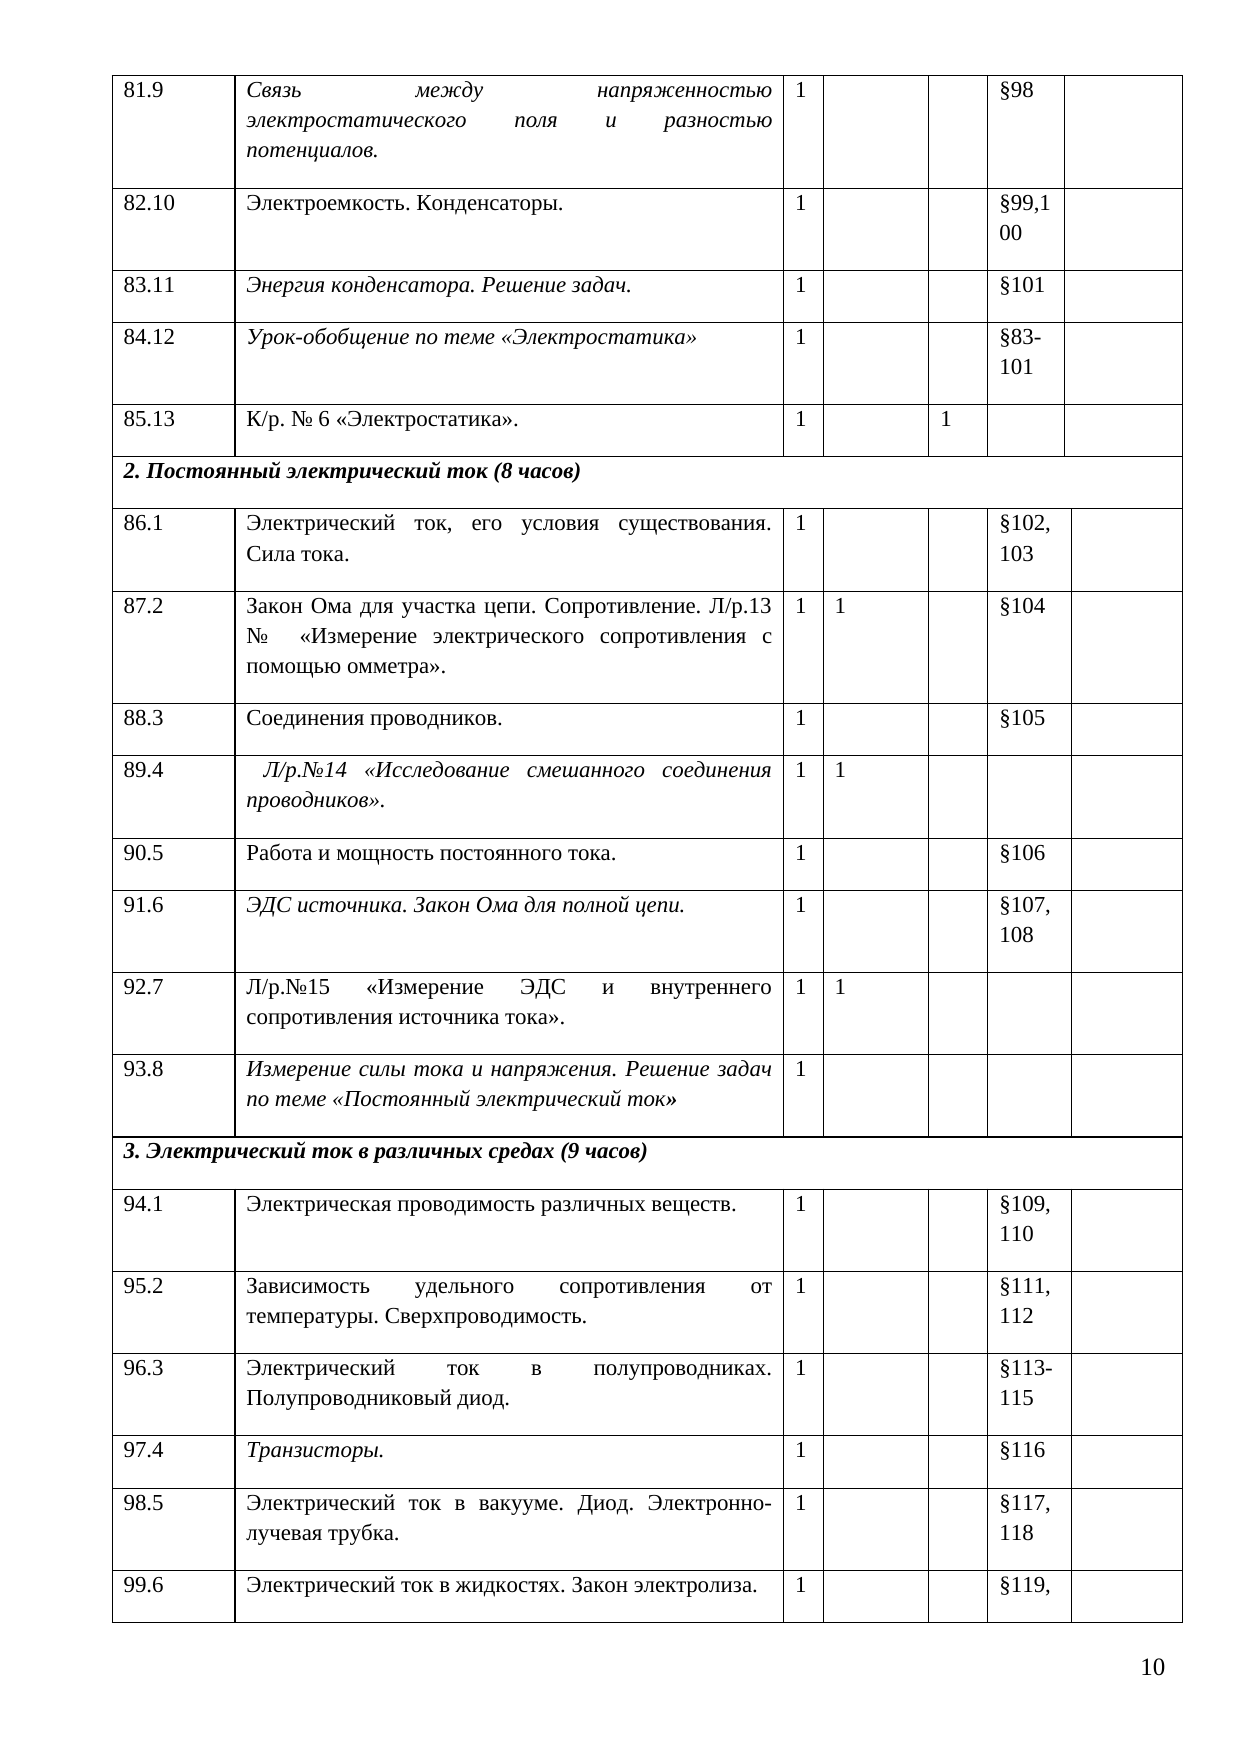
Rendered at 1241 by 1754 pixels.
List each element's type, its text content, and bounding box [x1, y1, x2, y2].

table_cell [988, 405, 1064, 456]
table_cell [824, 76, 928, 187]
table_cell §104 [988, 592, 1071, 703]
table_cell 1 [784, 1354, 823, 1435]
table_cell [1072, 1055, 1182, 1136]
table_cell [236, 1571, 783, 1622]
table_cell [929, 1354, 987, 1435]
table_cell [929, 1272, 987, 1353]
table_cell 1 [784, 76, 823, 187]
table_cell [1072, 1190, 1182, 1271]
table_cell §106 [988, 839, 1071, 889]
table_cell 90.5 [113, 839, 234, 889]
table_cell [1065, 323, 1182, 404]
table_cell §111, 112 [988, 1272, 1071, 1353]
table_cell 87.2 [113, 592, 234, 703]
table_cell Работа и мощность постоянного тока. [236, 839, 783, 889]
table_cell Связь между напряженностью электростатического поля и разностью потенциалов. [236, 76, 783, 187]
table_cell Урок-обобщение по теме «Электростатика» [236, 323, 783, 404]
table_cell [929, 1436, 987, 1487]
table_cell 1 [784, 271, 823, 322]
table_cell [988, 756, 1071, 837]
table_cell 83.11 [113, 271, 234, 322]
table_cell [1065, 189, 1182, 270]
table_cell [824, 509, 928, 591]
table_cell 92.7 [113, 973, 234, 1054]
table_cell [929, 891, 987, 972]
table_cell Электроемкость. Конденсаторы. [236, 189, 783, 270]
table_cell §117, 118 [988, 1489, 1071, 1570]
table_cell 1 [784, 1055, 823, 1136]
table_cell [929, 1489, 987, 1570]
table_cell 1 [824, 592, 928, 703]
table_cell 89.4 [113, 756, 234, 837]
table_cell 1 [824, 756, 928, 837]
table_cell 1 [784, 1489, 823, 1570]
table_cell Энергия конденсатора. Решение задач. [236, 271, 783, 322]
table_cell [929, 592, 987, 703]
table_cell 1 [824, 973, 928, 1054]
table_cell 88.3 [113, 704, 234, 755]
table_cell Соединения проводников. [236, 704, 783, 755]
table_cell [824, 189, 928, 270]
table_cell §83-101 [988, 323, 1064, 404]
table_cell [1072, 592, 1182, 703]
table_cell [929, 973, 987, 1054]
table_cell Измерение силы тока и напряжения. Решение задач по теме «Постоянный электрический ток» [236, 1055, 783, 1136]
table_cell 1 [929, 405, 987, 456]
table_cell [824, 1272, 928, 1353]
table_cell Электрический ток в вакууме. Диод. Электронно-лучевая трубка. [236, 1489, 783, 1570]
table_cell §116 [988, 1436, 1071, 1487]
table_cell [929, 76, 987, 187]
table_cell [929, 271, 987, 322]
table_cell [929, 756, 987, 837]
table_cell 1 [784, 1272, 823, 1353]
table_cell 1 [784, 973, 823, 1054]
table_cell [988, 973, 1071, 1054]
table_cell [824, 405, 928, 456]
table_cell §98 [988, 76, 1064, 187]
table_cell §102, 103 [988, 509, 1071, 591]
table_cell [988, 1055, 1071, 1136]
table_cell 94.1 [113, 1190, 234, 1271]
table_cell [1065, 76, 1182, 187]
table_cell 1 [784, 323, 823, 404]
table_cell [824, 1354, 928, 1435]
table_cell Л/р.№15 «Измерение ЭДС и внутреннего сопротивления источника тока». [236, 973, 783, 1054]
table_cell 1 [784, 189, 823, 270]
table_cell [1065, 271, 1182, 322]
table_cell 95.2 [113, 1272, 234, 1353]
table_cell [1072, 1272, 1182, 1353]
table_cell 1 [784, 592, 823, 703]
table_cell 98.5 [113, 1489, 234, 1570]
table_cell Электрический ток, его условия существования. Сила тока. [236, 509, 783, 591]
table_cell 3. Электрический ток в различных средах (9 часов) [113, 1138, 1182, 1188]
table_cell 1 [784, 1190, 823, 1271]
table_cell 1 [784, 1436, 823, 1487]
table_cell Закон Ома для участка цепи. Сопротивление. Л/р.13 № «Измерение электрического сопротивления с помощью омметра». [236, 592, 783, 703]
table_cell Электрический ток в полупроводниках. Полупроводниковый диод. [236, 1354, 783, 1435]
table_cell 84.12 [113, 323, 234, 404]
table_cell Транзисторы. [236, 1436, 783, 1487]
table_cell [1072, 891, 1182, 972]
table_cell [824, 1489, 928, 1570]
table_cell 97.4 [113, 1436, 234, 1487]
table_cell [1072, 973, 1182, 1054]
table_cell [1072, 509, 1182, 591]
table_cell [929, 704, 987, 755]
table_cell Л/р.№14 «Исследование смешанного соединения проводников». [236, 756, 783, 837]
table_cell [1072, 704, 1182, 755]
table_cell [929, 323, 987, 404]
table_cell [929, 1190, 987, 1271]
table_cell [824, 323, 928, 404]
table_cell §101 [988, 271, 1064, 322]
table_cell Электрическая проводимость различных веществ. [236, 1190, 783, 1271]
table_cell 1 [784, 509, 823, 591]
table_cell §107, 108 [988, 891, 1071, 972]
table_cell 1 [784, 891, 823, 972]
table_cell 1 [784, 704, 823, 755]
table_cell 91.6 [113, 891, 234, 972]
table_cell [824, 271, 928, 322]
table_cell [1065, 405, 1182, 456]
table_cell 1 [784, 1571, 823, 1622]
table_cell 99.6 [113, 1571, 234, 1622]
table_cell [1072, 839, 1182, 889]
table_cell [824, 1571, 928, 1622]
table_cell [929, 1055, 987, 1136]
table_cell К/р. № 6 «Электростатика». [236, 405, 783, 456]
table_cell [824, 1190, 928, 1271]
table_cell §105 [988, 704, 1071, 755]
table_cell [1072, 1354, 1182, 1435]
table_cell [824, 704, 928, 755]
table_cell [929, 509, 987, 591]
table_cell [1072, 756, 1182, 837]
table_cell ЭДС источника. Закон Ома для полной цепи. [236, 891, 783, 972]
table_cell [824, 1055, 928, 1136]
table_cell 82.10 [113, 189, 234, 270]
table_cell [1072, 1571, 1182, 1622]
table_cell [929, 1571, 987, 1622]
table_cell 85.13 [113, 405, 234, 456]
table_cell [824, 839, 928, 889]
table_cell 86.1 [113, 509, 234, 591]
table_cell 96.3 [113, 1354, 234, 1435]
table_cell [929, 839, 987, 889]
table_cell 81.9 [113, 76, 234, 187]
table_cell 2. Постоянный электрический ток (8 часов) [113, 457, 1182, 508]
table_cell [1072, 1436, 1182, 1487]
table_cell Зависимость удельного сопротивления от температуры. Сверхпроводимость. [236, 1272, 783, 1353]
table_cell [1072, 1489, 1182, 1570]
table_cell [824, 1436, 928, 1487]
table_cell §113- 115 [988, 1354, 1071, 1435]
table_cell [929, 189, 987, 270]
table_cell [824, 891, 928, 972]
table_cell §99,100 [988, 189, 1064, 270]
table_cell 1 [784, 405, 823, 456]
table_cell 1 [784, 756, 823, 837]
table_cell 93.8 [113, 1055, 234, 1136]
table_cell §109, 110 [988, 1190, 1071, 1271]
table_cell 1 [784, 839, 823, 889]
table_cell §119, 120 [988, 1571, 1071, 1622]
